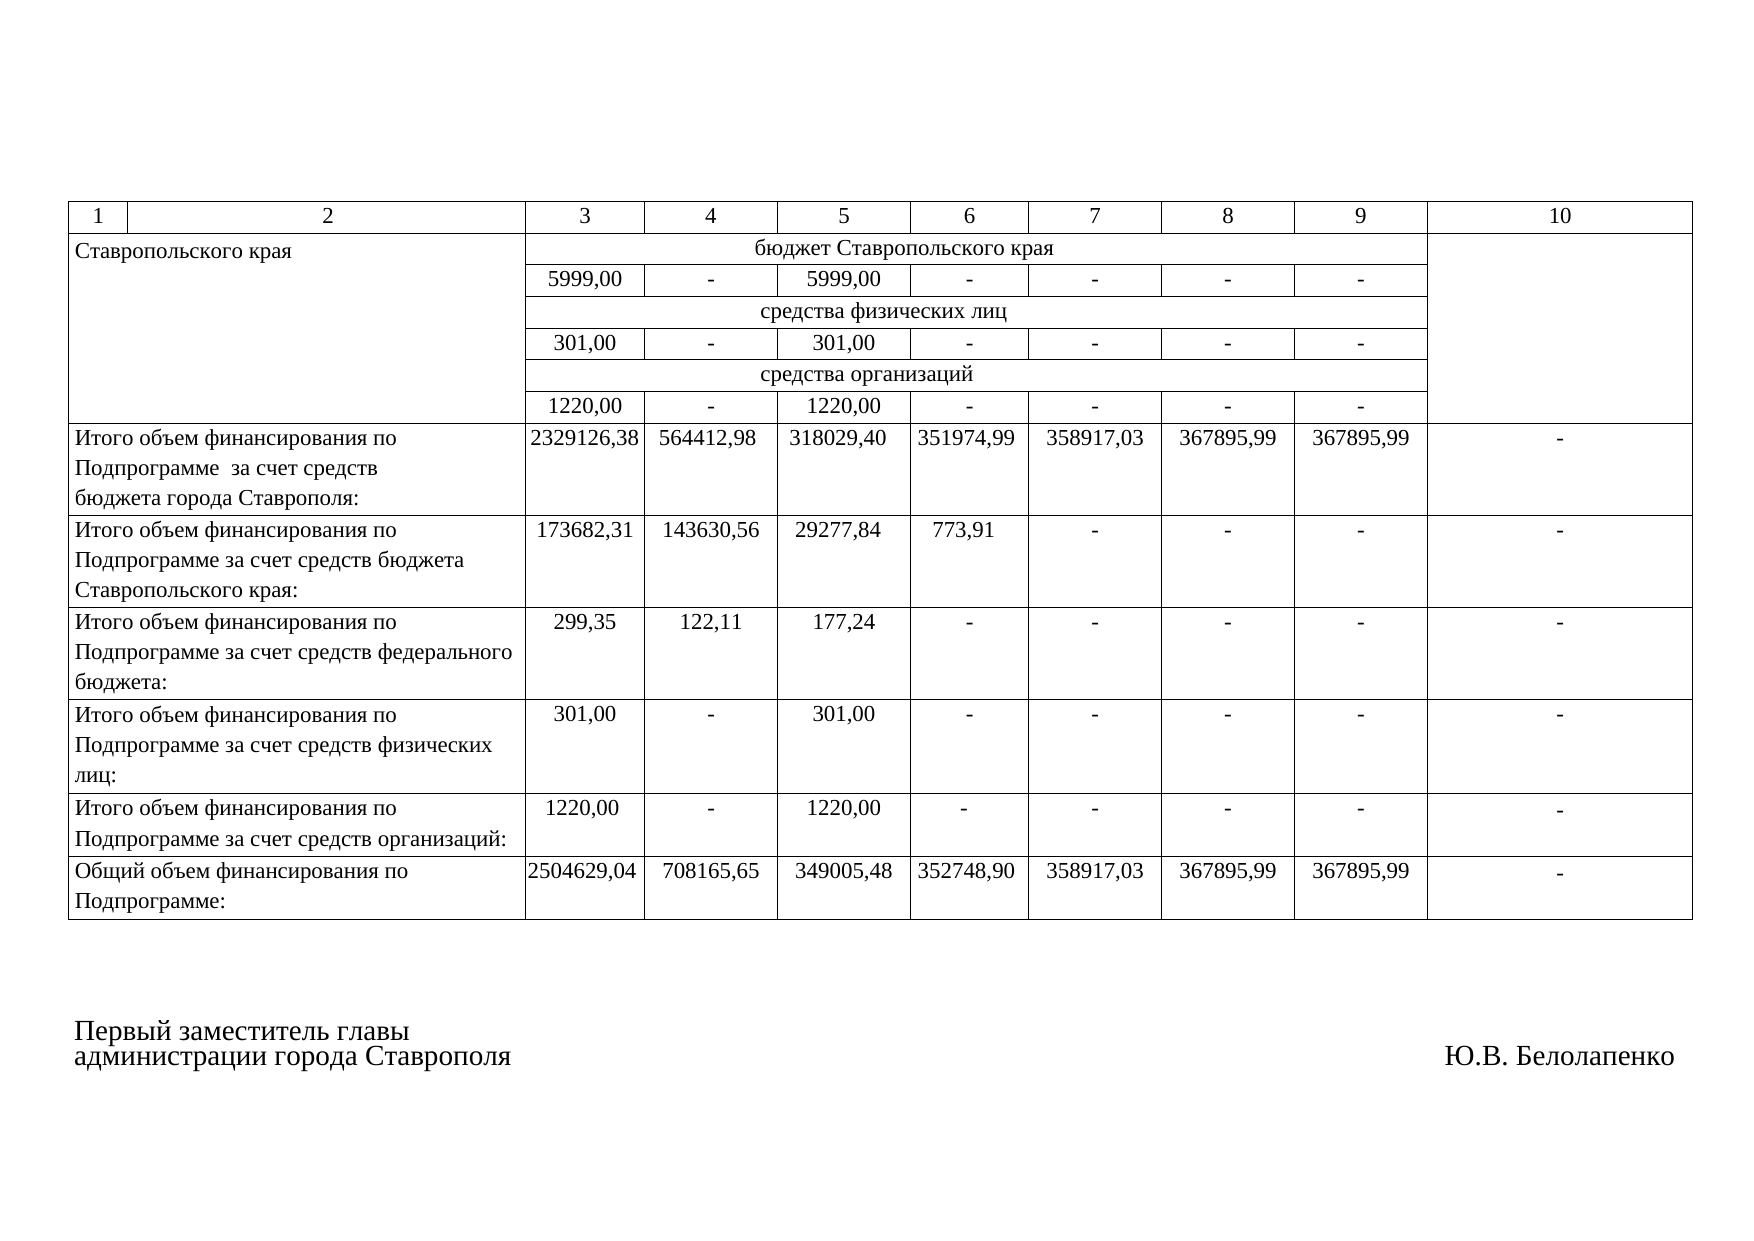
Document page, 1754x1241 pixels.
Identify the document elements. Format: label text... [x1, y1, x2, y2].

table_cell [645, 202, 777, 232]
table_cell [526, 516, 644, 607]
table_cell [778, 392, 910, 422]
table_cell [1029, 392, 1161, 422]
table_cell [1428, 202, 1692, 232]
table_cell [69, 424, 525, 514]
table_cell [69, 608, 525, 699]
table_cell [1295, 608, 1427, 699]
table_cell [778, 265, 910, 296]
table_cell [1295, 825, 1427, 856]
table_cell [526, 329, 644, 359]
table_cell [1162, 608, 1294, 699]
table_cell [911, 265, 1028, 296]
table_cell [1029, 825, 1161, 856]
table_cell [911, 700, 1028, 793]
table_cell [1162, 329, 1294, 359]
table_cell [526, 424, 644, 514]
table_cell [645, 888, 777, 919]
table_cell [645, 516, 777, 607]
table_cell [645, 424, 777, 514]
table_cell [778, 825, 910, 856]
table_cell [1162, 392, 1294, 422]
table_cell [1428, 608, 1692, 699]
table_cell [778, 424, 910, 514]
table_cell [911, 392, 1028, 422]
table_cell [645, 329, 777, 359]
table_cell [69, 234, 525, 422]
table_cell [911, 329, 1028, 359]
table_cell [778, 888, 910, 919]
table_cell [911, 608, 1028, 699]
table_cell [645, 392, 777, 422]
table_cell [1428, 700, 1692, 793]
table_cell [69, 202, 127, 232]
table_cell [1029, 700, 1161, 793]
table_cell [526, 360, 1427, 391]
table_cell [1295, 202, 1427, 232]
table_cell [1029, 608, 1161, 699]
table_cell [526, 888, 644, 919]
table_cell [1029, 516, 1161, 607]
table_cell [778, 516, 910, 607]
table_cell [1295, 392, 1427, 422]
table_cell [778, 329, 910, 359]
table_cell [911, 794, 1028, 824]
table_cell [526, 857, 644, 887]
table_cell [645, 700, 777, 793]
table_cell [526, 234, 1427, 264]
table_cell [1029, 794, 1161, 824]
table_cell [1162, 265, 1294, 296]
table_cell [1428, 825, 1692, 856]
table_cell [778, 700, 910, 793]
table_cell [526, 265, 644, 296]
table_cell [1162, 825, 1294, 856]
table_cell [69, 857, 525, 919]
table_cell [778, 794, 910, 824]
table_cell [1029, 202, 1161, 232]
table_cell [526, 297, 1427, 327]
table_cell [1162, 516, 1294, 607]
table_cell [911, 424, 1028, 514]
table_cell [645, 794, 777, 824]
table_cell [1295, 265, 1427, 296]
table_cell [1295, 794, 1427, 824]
text администрации города Ставрополя Ю.В. Белолапенко [74, 1045, 1695, 1070]
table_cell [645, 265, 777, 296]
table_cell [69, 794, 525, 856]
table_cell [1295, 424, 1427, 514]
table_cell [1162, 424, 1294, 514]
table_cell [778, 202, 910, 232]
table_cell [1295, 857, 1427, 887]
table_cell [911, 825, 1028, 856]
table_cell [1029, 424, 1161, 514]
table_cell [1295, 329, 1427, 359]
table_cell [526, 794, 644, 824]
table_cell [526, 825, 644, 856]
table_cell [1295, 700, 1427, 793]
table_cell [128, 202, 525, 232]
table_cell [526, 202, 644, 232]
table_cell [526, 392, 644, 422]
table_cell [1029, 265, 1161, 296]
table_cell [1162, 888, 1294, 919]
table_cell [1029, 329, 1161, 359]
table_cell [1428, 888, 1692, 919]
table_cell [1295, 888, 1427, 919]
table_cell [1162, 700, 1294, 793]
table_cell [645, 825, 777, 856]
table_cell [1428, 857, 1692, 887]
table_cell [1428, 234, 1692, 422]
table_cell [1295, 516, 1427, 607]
text Первый заместитель главы [74, 1020, 1695, 1045]
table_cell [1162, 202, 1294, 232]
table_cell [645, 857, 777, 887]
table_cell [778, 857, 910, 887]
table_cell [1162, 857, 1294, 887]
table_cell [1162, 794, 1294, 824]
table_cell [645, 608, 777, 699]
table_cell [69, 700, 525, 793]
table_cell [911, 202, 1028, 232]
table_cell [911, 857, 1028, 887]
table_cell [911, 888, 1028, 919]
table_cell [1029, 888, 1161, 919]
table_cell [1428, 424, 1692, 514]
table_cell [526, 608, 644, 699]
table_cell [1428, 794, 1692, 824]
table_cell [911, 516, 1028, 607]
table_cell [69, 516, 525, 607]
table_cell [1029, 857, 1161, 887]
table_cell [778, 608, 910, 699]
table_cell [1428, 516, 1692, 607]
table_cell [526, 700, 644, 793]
